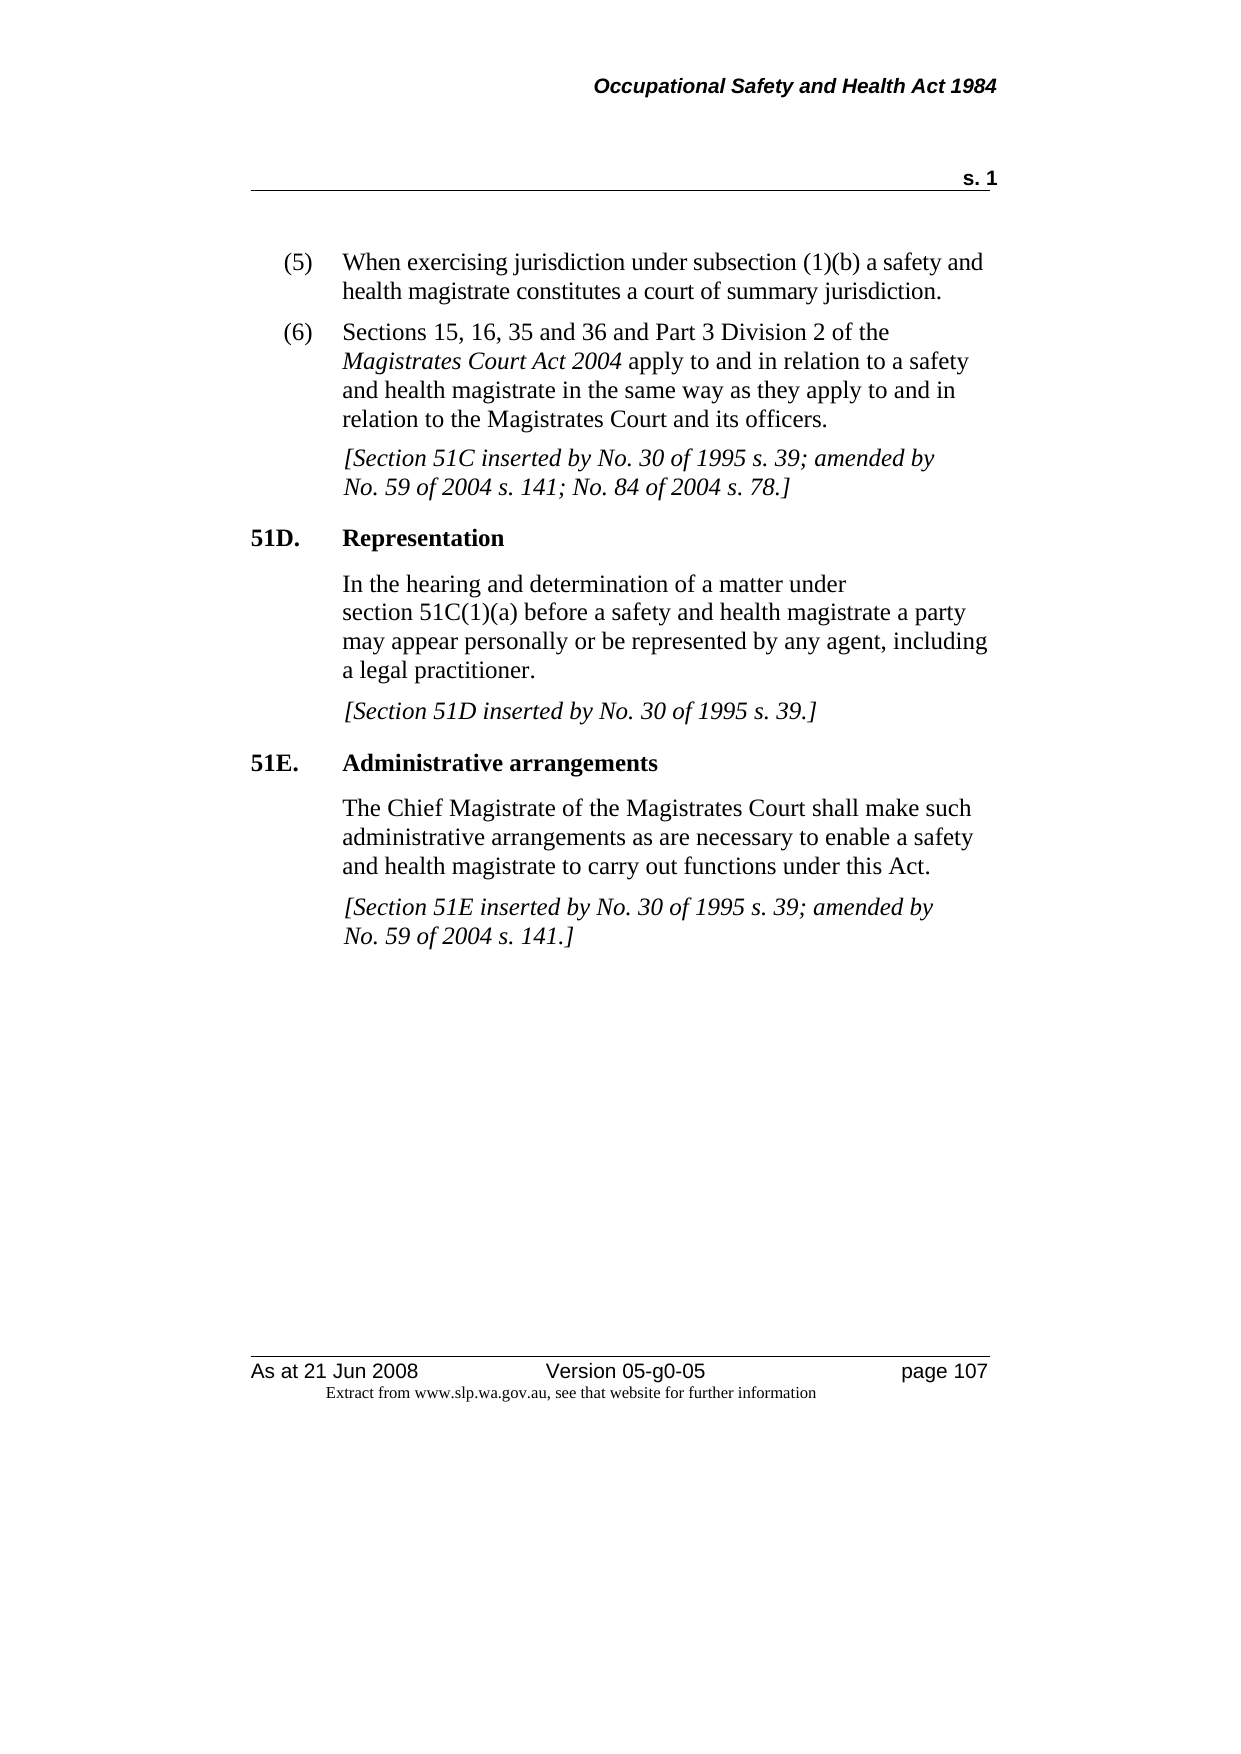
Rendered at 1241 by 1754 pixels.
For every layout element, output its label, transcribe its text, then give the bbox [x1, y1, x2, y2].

subtitle 51E. Administrative arrangements [251, 748, 990, 777]
subtitle 51D. Representation [251, 523, 990, 552]
text (5) When exercising jurisdiction under subsection (1)(b) a safety and health magistrate constitutes a court of summary jurisdiction. [251, 247, 990, 305]
text The Chief Magistrate of the Magistrates Court shall make such administrative arrangements as are necessary to enable a safety and health magistrate to carry out functions under this Act. [251, 793, 990, 879]
text In the hearing and determination of a matter under section 51C(1)(a) before a safety and health magistrate a party may appear personally or be represented by any agent, including a legal practitioner. [251, 569, 990, 684]
text [Section 51C inserted by No. 30 of 1995 s. 39; amended by No. 59 of 2004 s. 141; No. 84 of 2004 s. 78.] [251, 443, 990, 500]
text [Section 51D inserted by No. 30 of 1995 s. 39.] [251, 696, 990, 725]
text (6) Sections 15, 16, 35 and 36 and Part 3 Division 2 of the Magistrates Court Act 2004 apply to and in relation to a safety and health magistrate in the same way as they apply to and in relation to the Magistrates Court and its officers. [251, 317, 990, 432]
text [Section 51E inserted by No. 30 of 1995 s. 39; amended by No. 59 of 2004 s. 141.] [251, 892, 990, 949]
